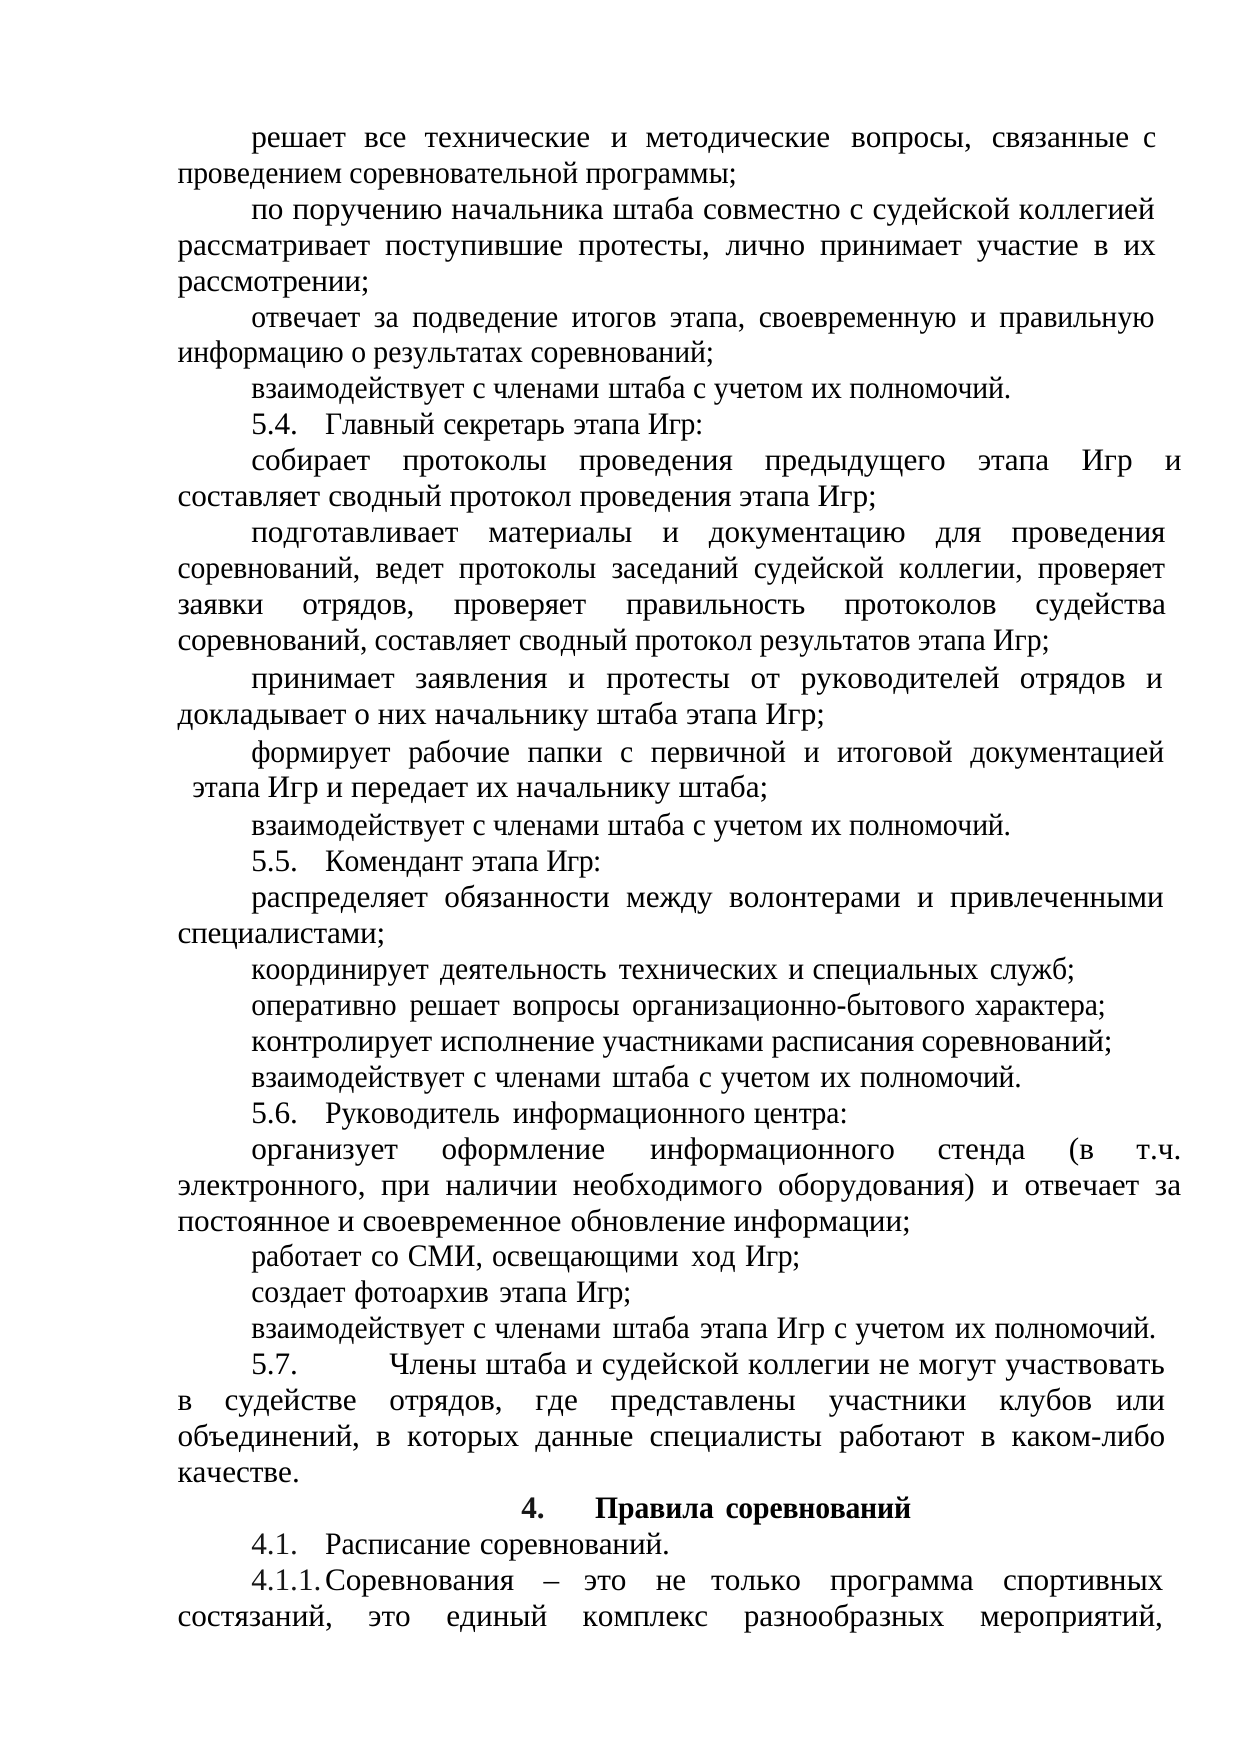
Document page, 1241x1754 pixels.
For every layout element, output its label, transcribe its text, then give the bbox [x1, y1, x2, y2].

list Правила соревнований [177, 1489, 1181, 1525]
text координирует деятельность технических и специальных служб; [177, 950, 1165, 986]
list Руководитель информационного центра: [177, 1094, 1181, 1130]
list Главный секретарь этапа Игр: [177, 406, 1181, 442]
text контролирует исполнение участниками расписания соревнований; [177, 1022, 1164, 1058]
text подготавливает материалы и документацию для проведения соревнований, ведет протоколы заседаний судейской коллегии, проверяет заявки отрядов, проверяет правильность протоколов судейства соревнований, составляет сводный протокол результатов этапа Игр; [177, 513, 1166, 657]
text взаимодействует с членами штаба этапа Игр с учетом их полномочий. [177, 1309, 1181, 1346]
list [177, 1561, 1163, 1633]
text взаимодействует с членами штаба с учетом их полномочий. [192, 806, 1166, 842]
text решает все технические и методические вопросы, связанные с проведением соревновательной программы; [177, 118, 1156, 190]
text оперативно решает вопросы организационно-бытового характера; [177, 986, 1181, 1022]
list Члены штаба и судейской коллегии не могут участвовать в судействе отрядов, где представлены участники клубов или объединений, в которых данные специалисты работают в каком-либо качестве. [177, 1346, 1165, 1489]
text собирает протоколы проведения предыдущего этапа Игр и составляет сводный протокол проведения этапа Игр; [177, 442, 1181, 513]
list Комендант этапа Игр: [177, 842, 1181, 878]
text распределяет обязанности между волонтерами и привлеченными специалистами; [177, 878, 1165, 950]
text создает фотоархив этапа Игр; [251, 1274, 1181, 1309]
text взаимодействует с членами штаба с учетом их полномочий. [177, 370, 1156, 406]
text взаимодействует с членами штаба с учетом их полномочий. [177, 1058, 1181, 1094]
text отвечает за подведение итогов этапа, своевременную и правильную информацию о результатах соревнований; [177, 298, 1156, 370]
list Расписание соревнований. [177, 1525, 1181, 1561]
text работает со СМИ, освещающими ход Игр; [251, 1238, 1181, 1274]
text организует оформление информационного стенда (в т.ч. электронного, при наличии необходимого оборудования) и отвечает за постоянное и своевременное обновление информации; [177, 1130, 1181, 1238]
text по поручению начальника штаба совместно с судейской коллегией рассматривает поступившие протесты, лично принимает участие в их рассмотрении; [177, 190, 1156, 298]
text принимает заявления и протесты от руководителей отрядов и докладывает о них начальнику штаба этапа Игр; [177, 659, 1163, 731]
text формирует рабочие папки с первичной и итоговой документацией этапа Игр и передает их начальнику штаба; [192, 733, 1166, 805]
